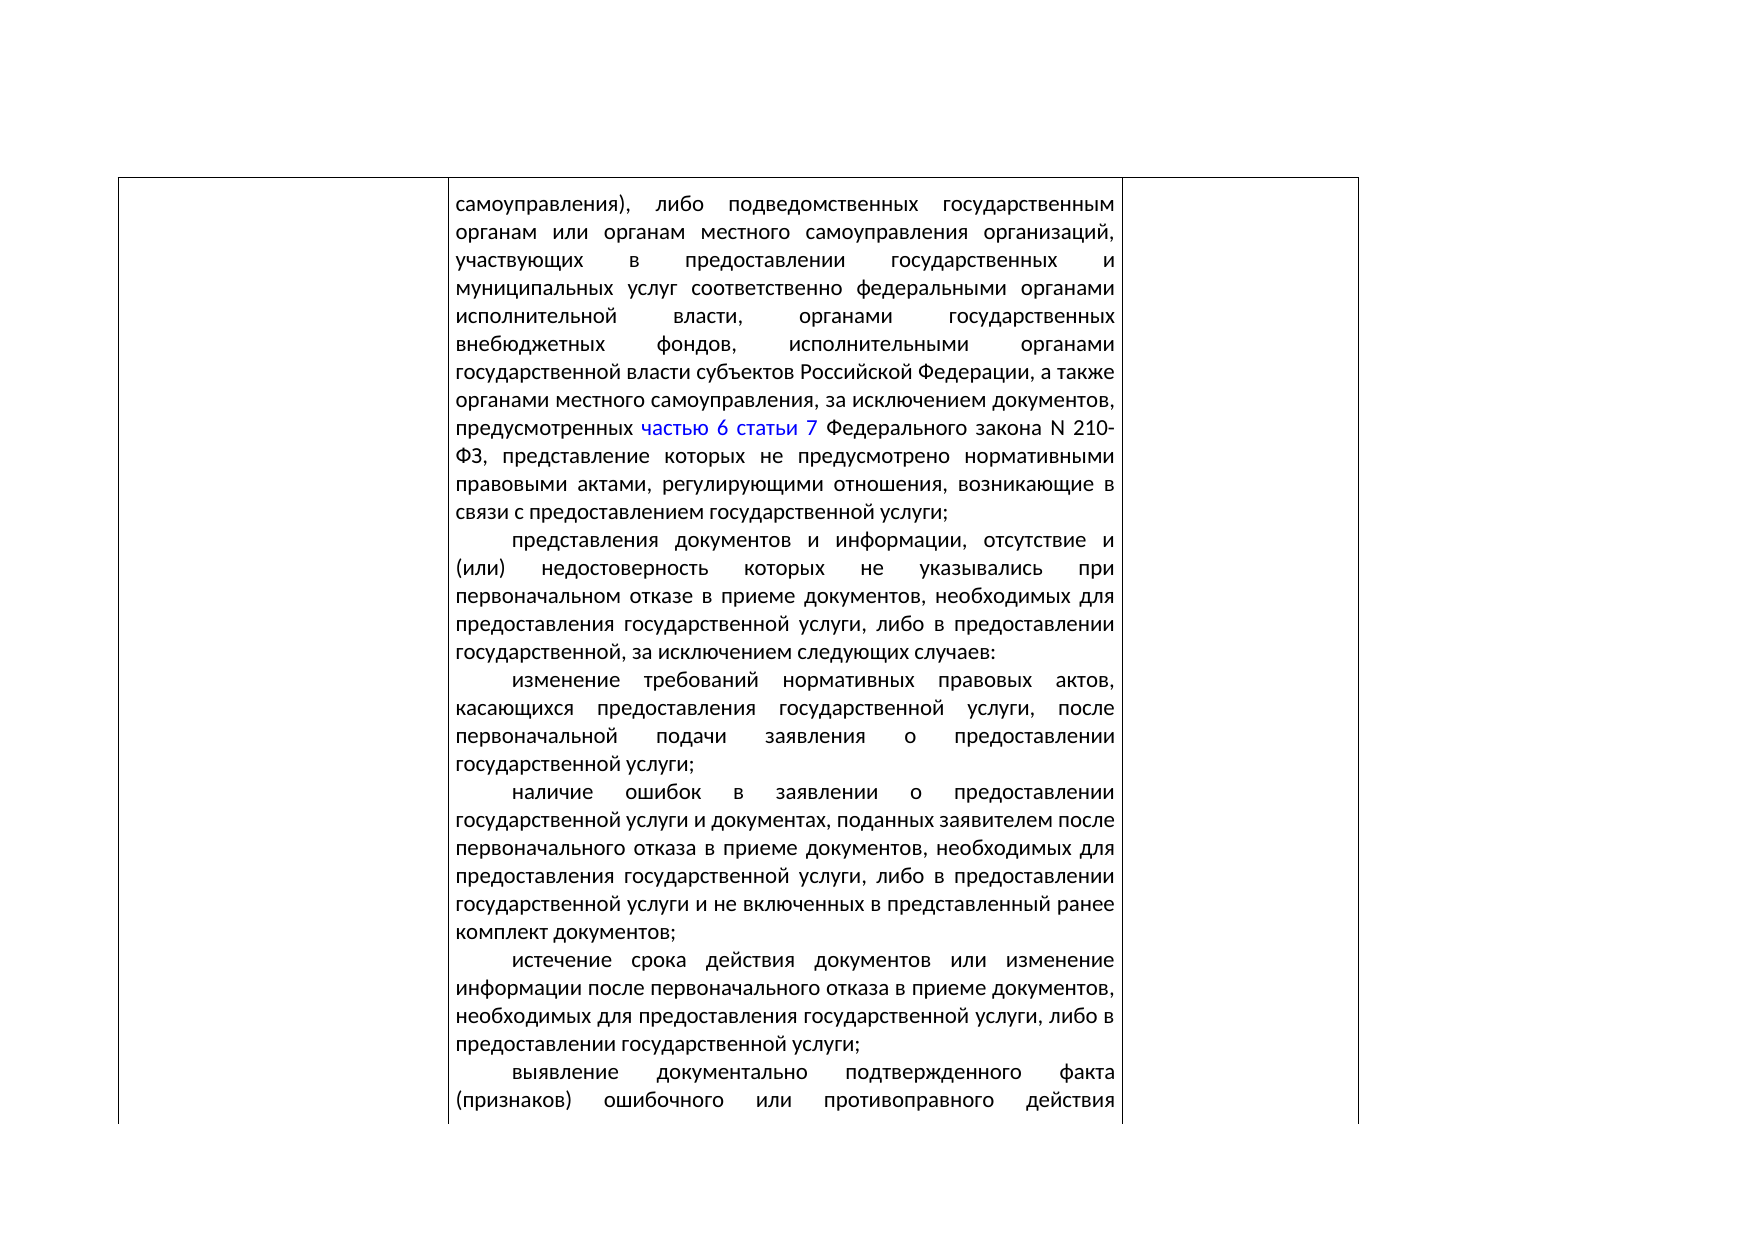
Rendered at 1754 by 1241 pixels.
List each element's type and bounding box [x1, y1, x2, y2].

table_cell [119, 178, 448, 1124]
table_cell [1123, 178, 1358, 1124]
table_cell [449, 178, 1122, 1124]
